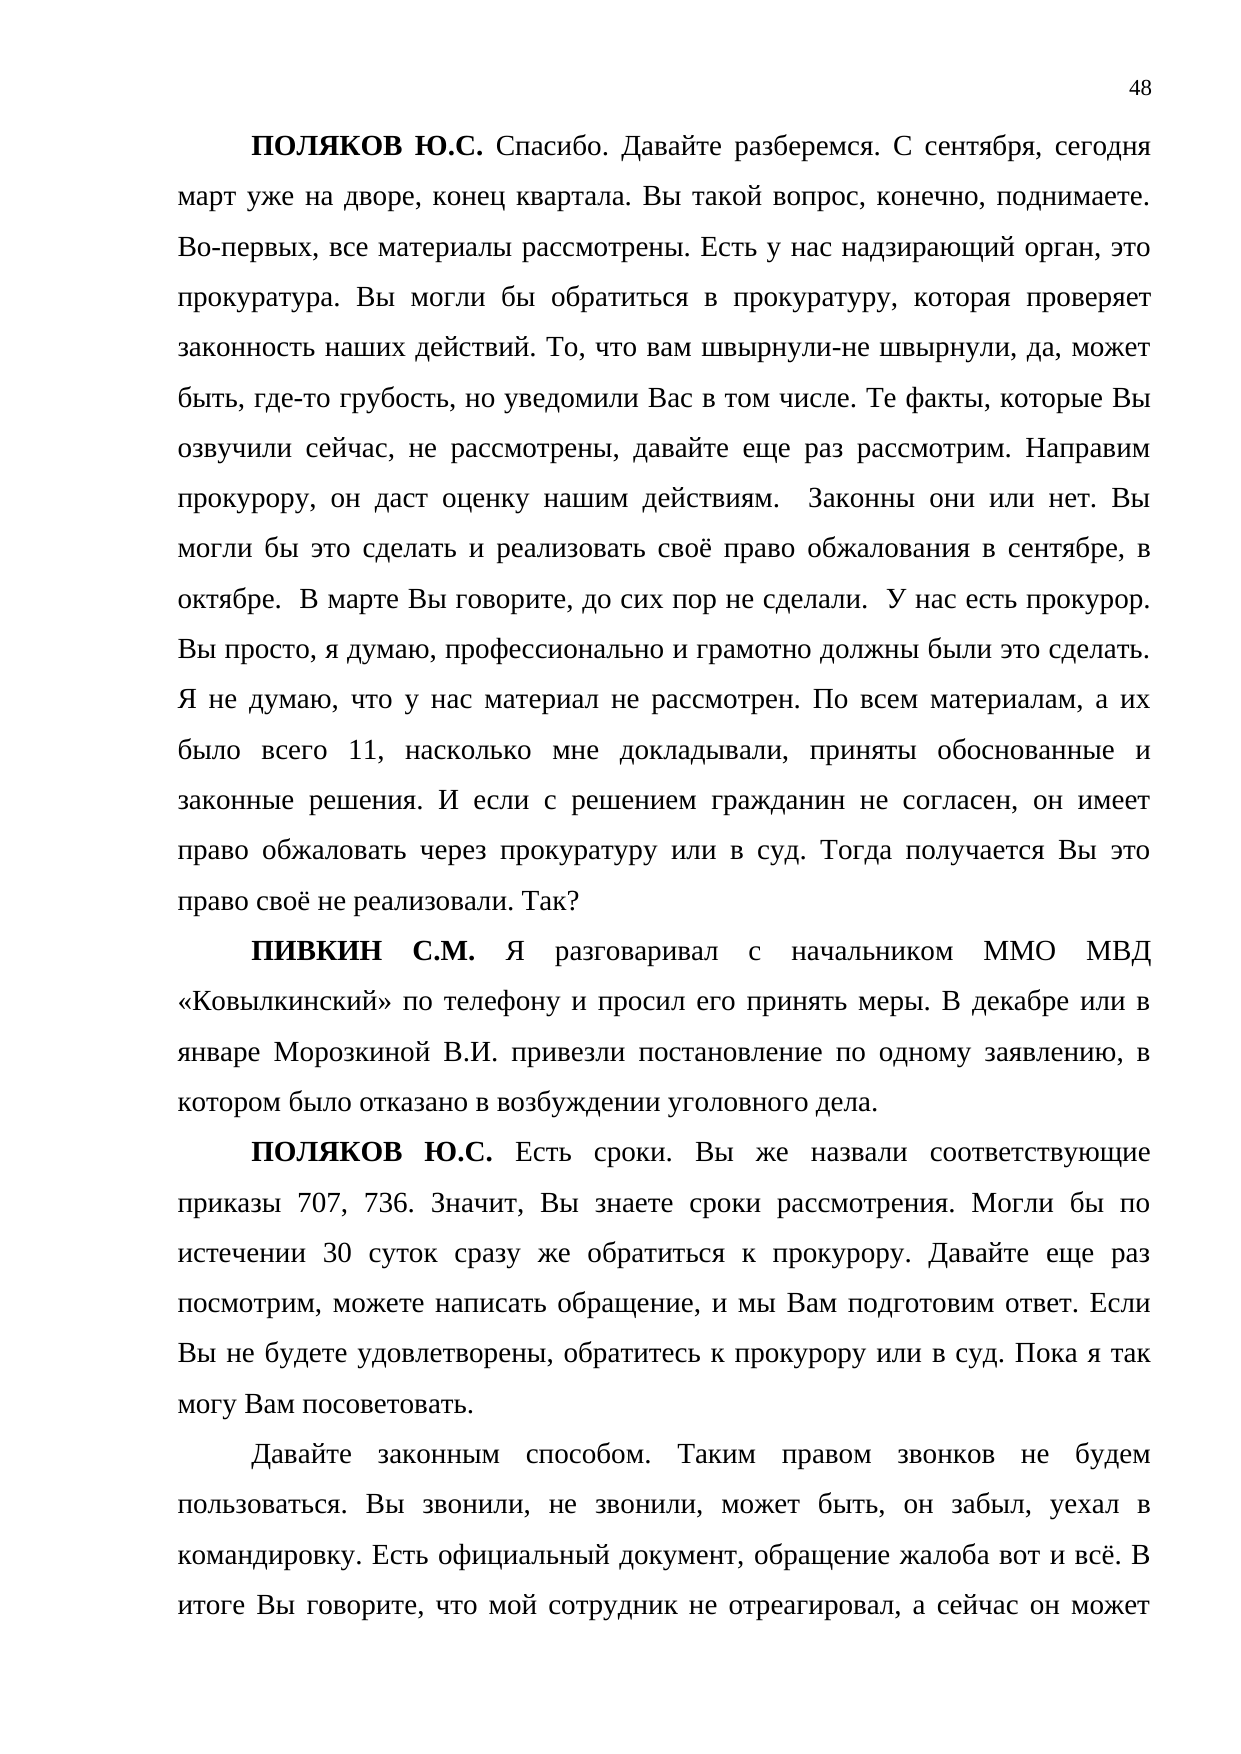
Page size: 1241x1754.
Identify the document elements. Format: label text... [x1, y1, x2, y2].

text ПОЛЯКОВ Ю.С. Есть сроки. Вы же назвали соответствующие приказы 707, 736. Значит, Вы знаете сроки рассмотрения. Могли бы по истечении 30 суток сразу же обратиться к прокурору. Давайте еще раз посмотрим, можете написать обращение, и мы Вам подготовим ответ. Если Вы не будете удовлетворены, обратитесь к прокурору или в суд. Пока я так могу Вам посоветовать. [177, 1134, 1152, 1419]
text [177, 1436, 1152, 1621]
text ПИВКИН С.М. Я разговаривал с начальником ММО МВД «Ковылкинский» по телефону и просил его принять меры. В декабре или в январе Морозкиной В.И. привезли постановление по одному заявлению, в котором было отказано в возбуждении уголовного дела. [177, 933, 1152, 1118]
text ПОЛЯКОВ Ю.С. Спасибо. Давайте разберемся. С сентября, сегодня март уже на дворе, конец квартала. Вы такой вопрос, конечно, поднимаете. Во-первых, все материалы рассмотрены. Есть у нас надзирающий орган, это прокуратура. Вы могли бы обратиться в прокуратуру, которая проверяет законность наших действий. То, что вам швырнули-не швырнули, да, может быть, где-то грубость, но уведомили Вас в том числе. Те факты, которые Вы озвучили сейчас, не рассмотрены, давайте еще раз рассмотрим. Направим прокурору, он даст оценку нашим действиям. Законны они или нет. Вы могли бы это сделать и реализовать своё право обжалования в сентябре, в октябре. В марте Вы говорите, до сих пор не сделали. У нас есть прокурор. Вы просто, я думаю, профессионально и грамотно должны были это сделать. Я не думаю, что у нас материал не рассмотрен. По всем материалам, а их было всего 11, насколько мне докладывали, приняты обоснованные и законные решения. И если с решением гражданин не согласен, он имеет право обжаловать через прокуратуру или в суд. Тогда получается Вы это право своё не реализовали. Так? [177, 128, 1152, 916]
